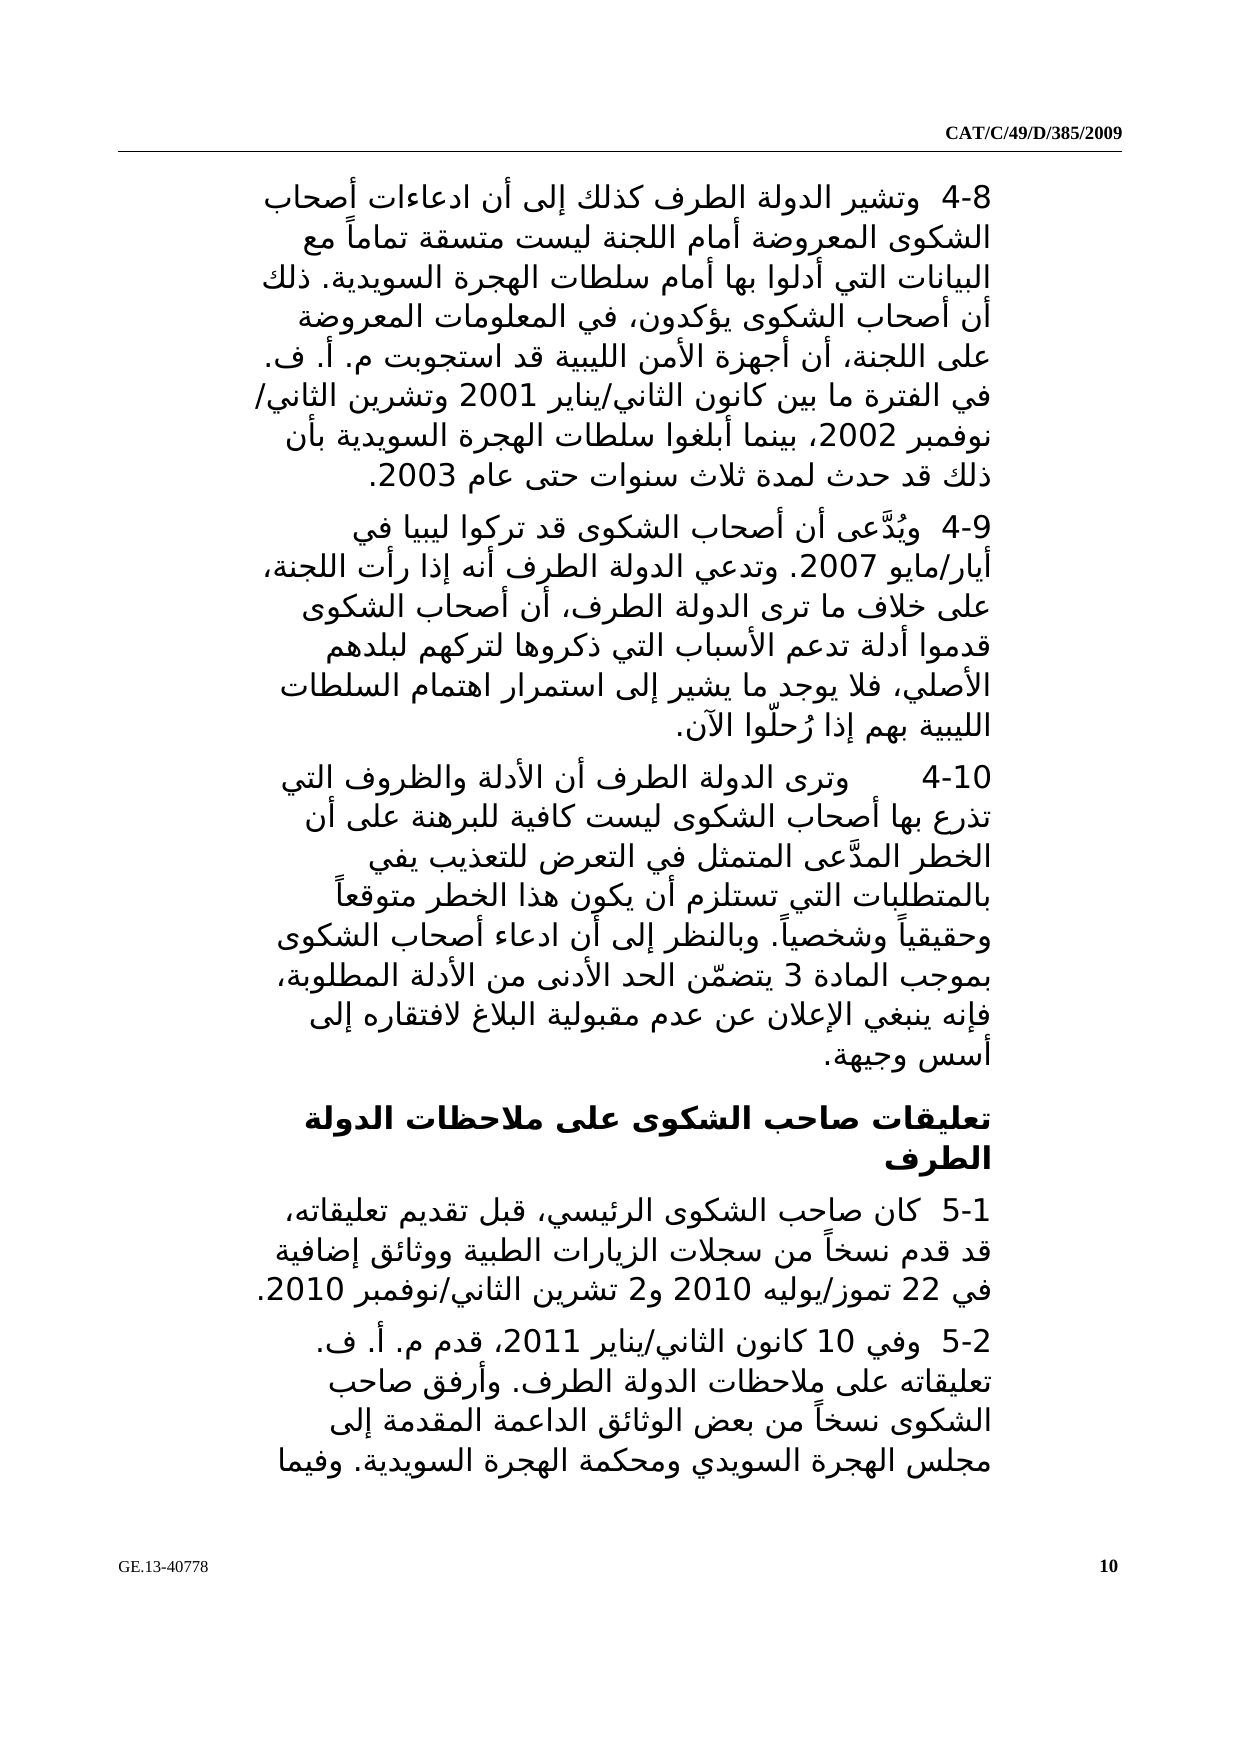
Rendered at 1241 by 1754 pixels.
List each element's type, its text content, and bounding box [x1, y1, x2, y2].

text تعليقات صاحب الشكوى على ملاحظات الدولة الطرف [248, 1098, 1122, 1177]
text 4-8 وتشير الدولة الطرف كذلك إلى أن ادعاءات أصحاب الشكوى المعروضة أمام اللجنة ليست متسقة تماماً مع البيانات التي أدلوا بها أمام سلطات الهجرة السويدية. ذلك أن أصحاب الشكوى يؤكدون، في المعلومات المعروضة على اللجنة، أن أجهزة الأمن الليبية قد استجوبت م. أ. ف. في الفترة ما بين كانون الثاني/يناير 2001 وتشرين الثاني/ نوفمبر 2002، بينما أبلغوا سلطات الهجرة السويدية بأن ذلك قد حدث لمدة ثلاث سنوات حتى عام 2003. [248, 177, 992, 494]
text 4-10 وترى الدولة الطرف أن الأدلة والظروف التي تذرع بها أصحاب الشكوى ليست كافية للبرهنة على أن الخطر المدَّعى المتمثل في التعرض للتعذيب يفي بالمتطلبات التي تستلزم أن يكون هذا الخطر متوقعاً وحقيقياً وشخصياً. وبالنظر إلى أن ادعاء أصحاب الشكوى بموجب المادة 3 يتضمّن الحد الأدنى من الأدلة المطلوبة، فإنه ينبغي الإعلان عن عدم مقبولية البلاغ لافتقاره إلى أسس وجيهة. [248, 756, 992, 1073]
text 4-9 ويُدَّعى أن أصحاب الشكوى قد تركوا ليبيا في أيار/مايو 2007. وتدعي الدولة الطرف أنه إذا رأت اللجنة، على خلاف ما ترى الدولة الطرف، أن أصحاب الشكوى قدموا أدلة تدعم الأسباب التي ذكروها لتركهم لبلدهم الأصلي، فلا يوجد ما يشير إلى استمرار اهتمام السلطات الليبية بهم إذا رُحلّوا الآن. [248, 506, 992, 744]
text 5-1 كان صاحب الشكوى الرئيسي، قبل تقديم تعليقاته، قد قدم نسخاً من سجلات الزيارات الطبية ووثائق إضافية في 22 تموز/يوليه 2010 و2 تشرين الثاني/نوفمبر 2010. [248, 1190, 992, 1308]
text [248, 1321, 992, 1479]
